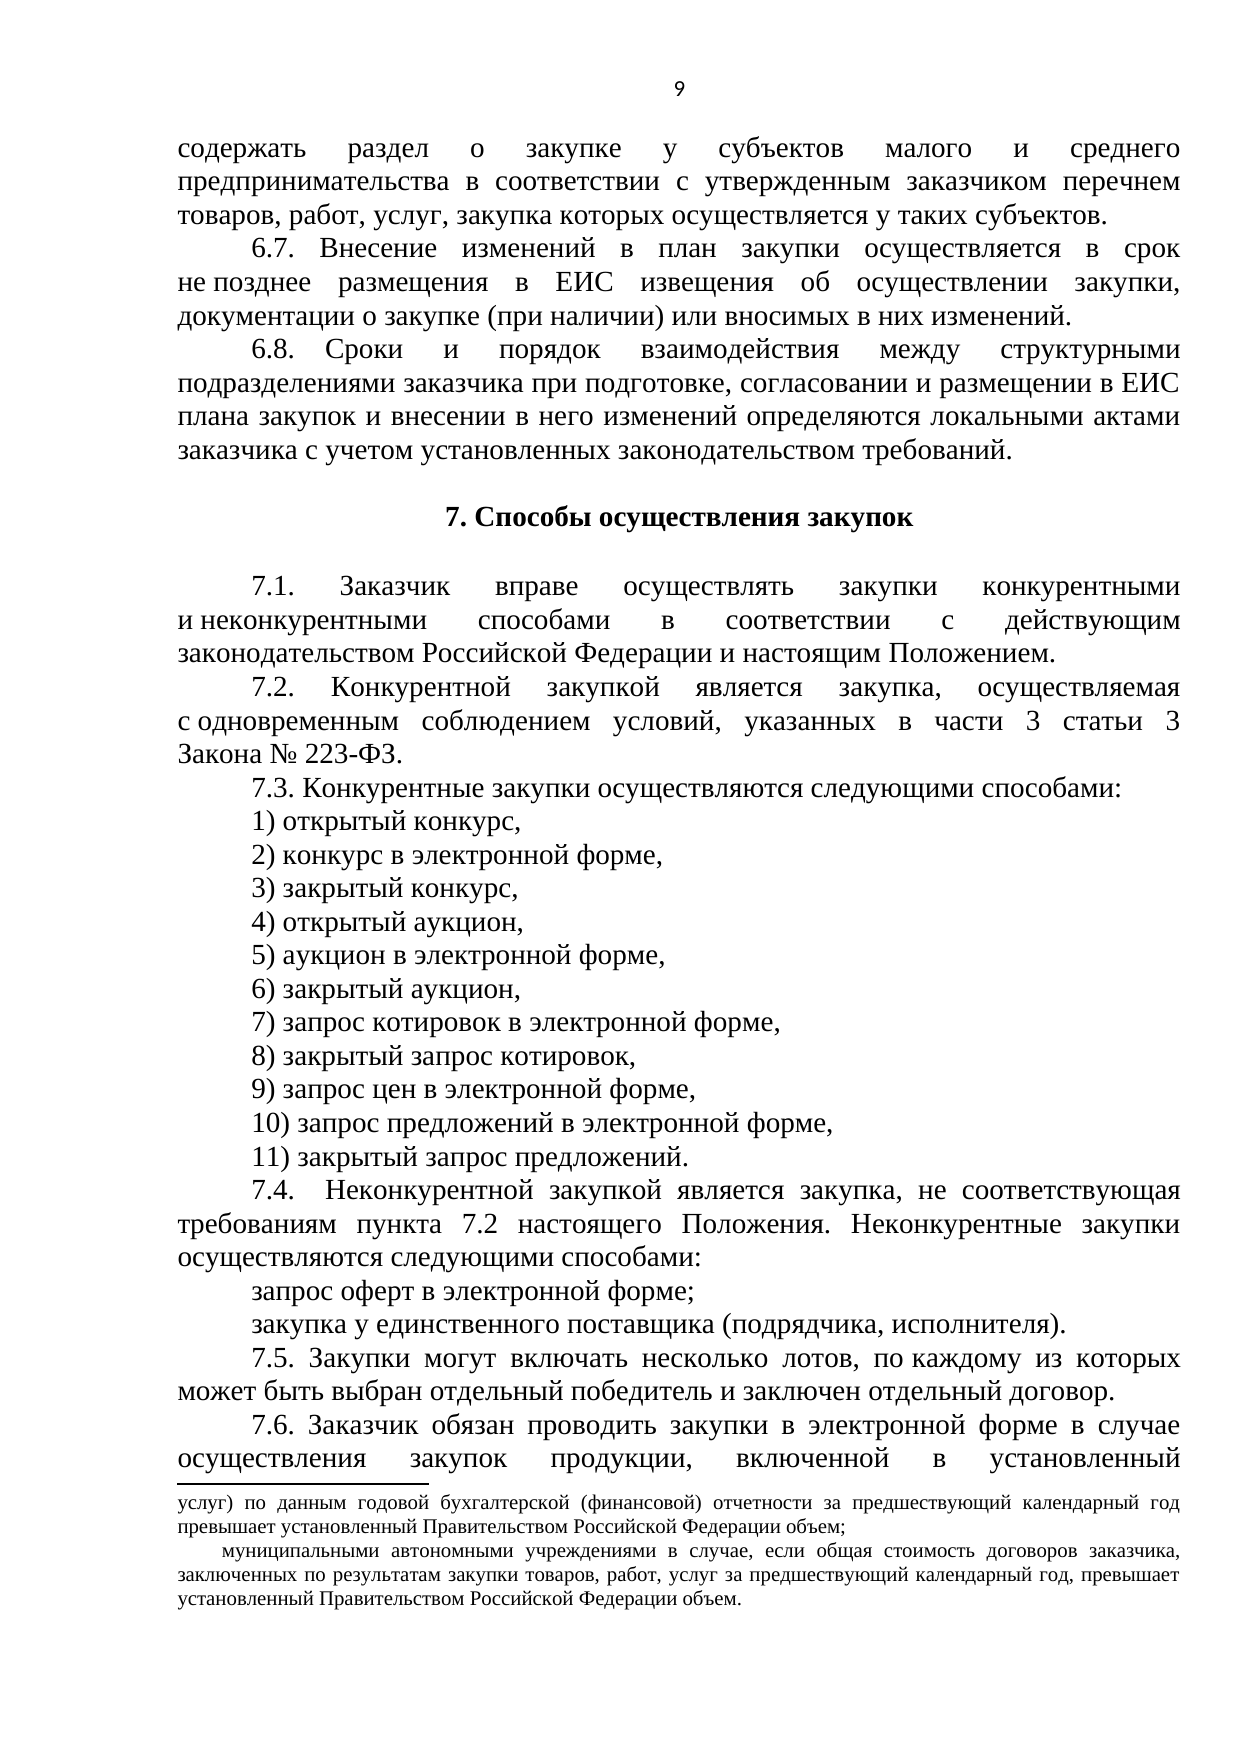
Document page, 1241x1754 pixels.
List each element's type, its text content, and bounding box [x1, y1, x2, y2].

text 4) открытый аукцион, [177, 904, 1181, 937]
text 8) закрытый запрос котировок, [177, 1038, 1181, 1072]
text 11) закрытый запрос предложений. [177, 1139, 1181, 1172]
text 7.3. Конкурентные закупки осуществляются следующими способами: [177, 770, 1181, 803]
text 5) аукцион в электронной форме, [177, 937, 1181, 971]
text 7.5. Закупки могут включать несколько лотов, по каждому из которых может быть выбран отдельный победитель и заключен отдельный договор. [177, 1340, 1181, 1407]
text запрос оферт в электронной форме; [177, 1273, 1181, 1306]
text 6.7. Внесение изменений в план закупки осуществляется в срок не позднее размещения в ЕИС извещения об осуществлении закупки, документации о закупке (при наличии) или вносимых в них изменений. [177, 231, 1181, 331]
text 10) запрос предложений в электронной форме, [177, 1105, 1181, 1139]
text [177, 130, 1181, 231]
text 7. Способы осуществления закупок [177, 499, 1181, 532]
text 7.2. Конкурентной закупкой является закупка, осуществляемая с одновременным соблюдением условий, указанных в части 3 статьи 3 Закона № 223-ФЗ. [177, 669, 1181, 770]
text 7) запрос котировок в электронной форме, [177, 1004, 1181, 1038]
text 1) открытый конкурс, [177, 803, 1181, 837]
text 6.8. Сроки и порядок взаимодействия между структурными подразделениями заказчика при подготовке, согласовании и размещении в ЕИС плана закупок и внесении в него изменений определяются локальными актами заказчика с учетом установленных законодательством требований. [177, 331, 1181, 465]
text 9) запрос цен в электронной форме, [177, 1072, 1181, 1105]
text 7.1. Заказчик вправе осуществлять закупки конкурентными и неконкурентными способами в соответствии с действующим законодательством Российской Федерации и настоящим Положением. [177, 568, 1181, 669]
text 3) закрытый конкурс, [177, 870, 1181, 904]
text 2) конкурс в электронной форме, [177, 837, 1181, 870]
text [177, 1407, 1181, 1474]
text закупка у единственного поставщика (подрядчика, исполнителя). [177, 1306, 1181, 1340]
text 7.4. Неконкурентной закупкой является закупка, не соответствующая требованиям пункта 7.2 настоящего Положения. Неконкурентные закупки осуществляются следующими способами: [177, 1172, 1181, 1273]
text 6) закрытый аукцион, [177, 971, 1181, 1004]
